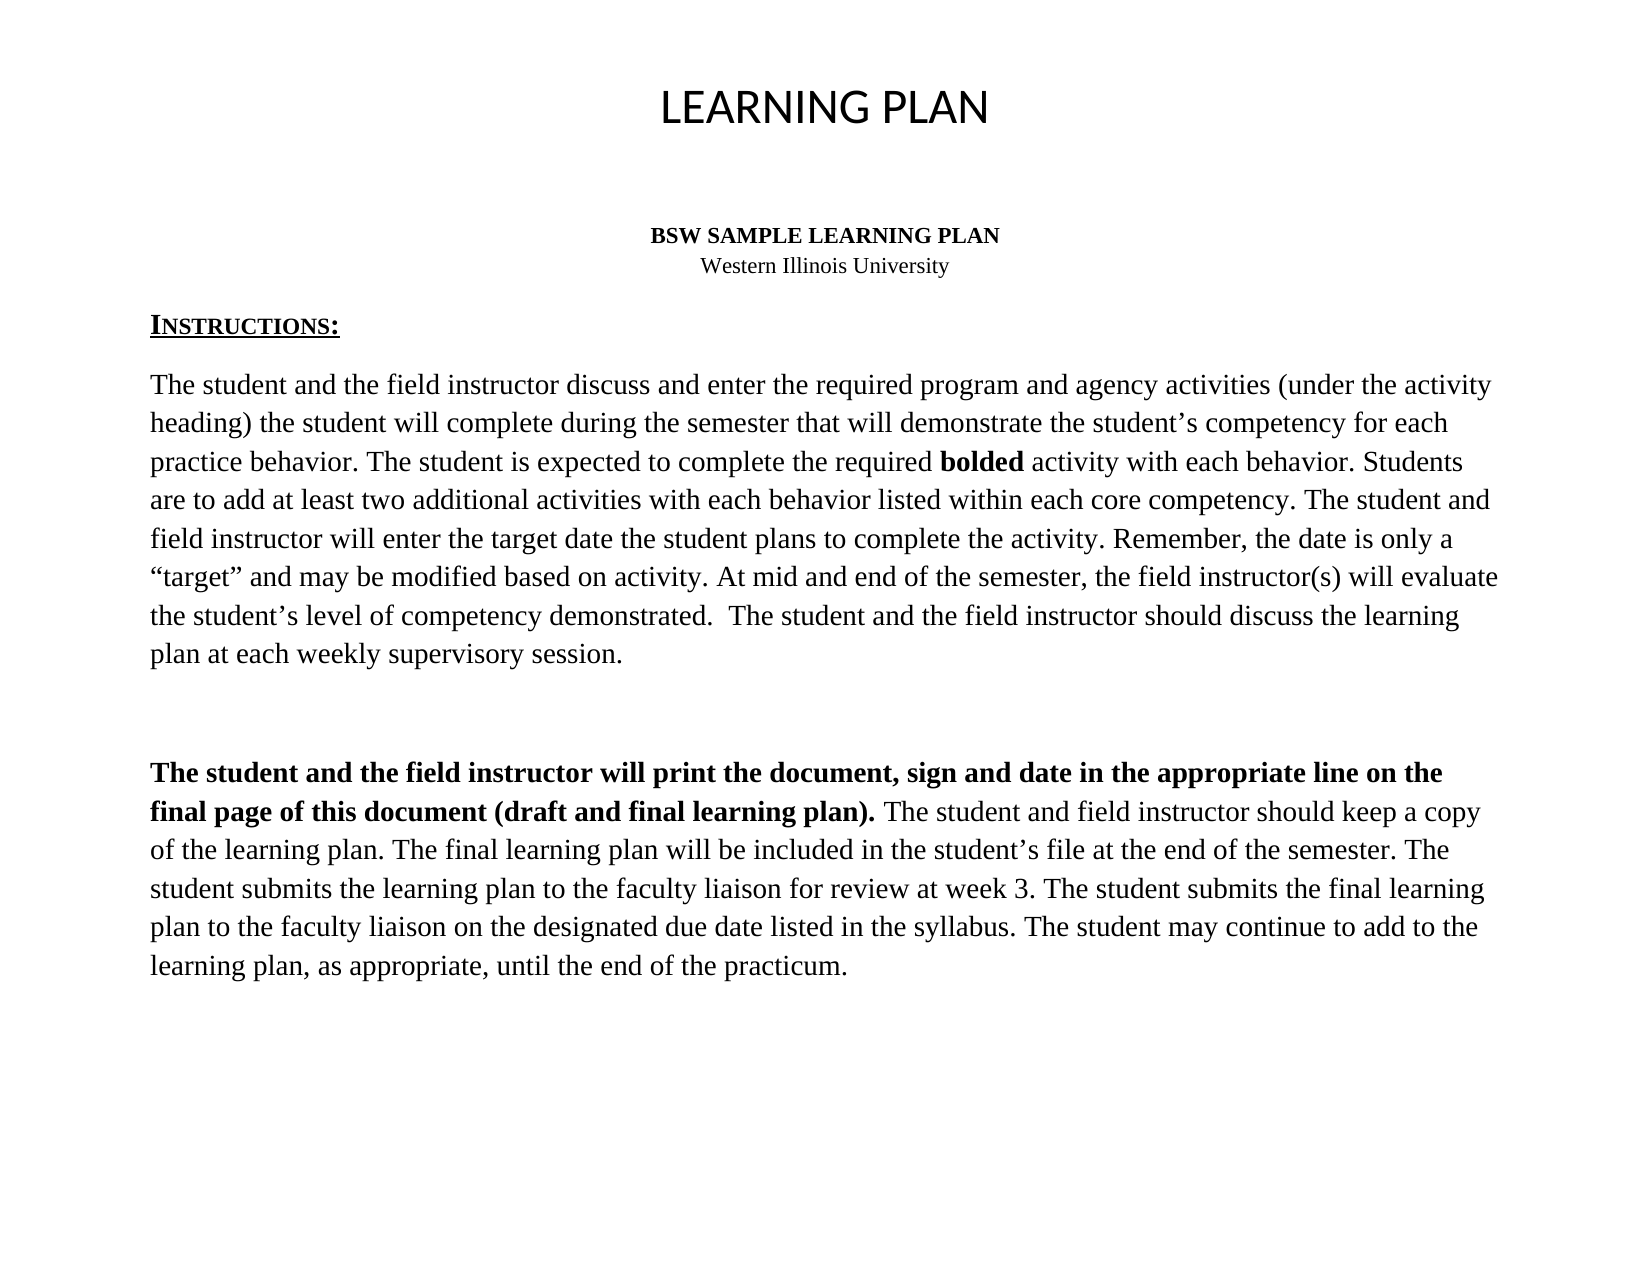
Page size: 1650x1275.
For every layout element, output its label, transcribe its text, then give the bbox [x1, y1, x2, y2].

text Western Illinois University [150, 252, 1500, 279]
text The student and the field instructor discuss and enter the required program and agency activities (under the activity heading) the student will complete during the semester that will demonstrate the student’s competency for each practice behavior. The student is expected to complete the required bolded activity with each behavior. Students are to add at least two additional activities with each behavior listed within each core competency. The student and field instructor will enter the target date the student plans to complete the activity. Remember, the date is only a “target” and may be modified based on activity. At mid and end of the semester, the field instructor(s) will evaluate the student’s level of competency demonstrated. The student and the field instructor should discuss the learning plan at each weekly supervisory session. [150, 367, 1500, 670]
text The student and the field instructor will print the document, sign and date in the appropriate line on the final page of this document (draft and final learning plan). The student and field instructor should keep a copy of the learning plan. The final learning plan will be included in the student’s file at the end of the semester. The student submits the learning plan to the faculty liaison for review at week 3. The student submits the final learning plan to the faculty liaison on the designated due date listed in the syllabus. The student may continue to add to the learning plan, as appropriate, until the end of the practicum. [150, 755, 1500, 982]
text BSW SAMPLE LEARNING PLAN [150, 222, 1500, 249]
text Instructions: [150, 307, 1500, 341]
